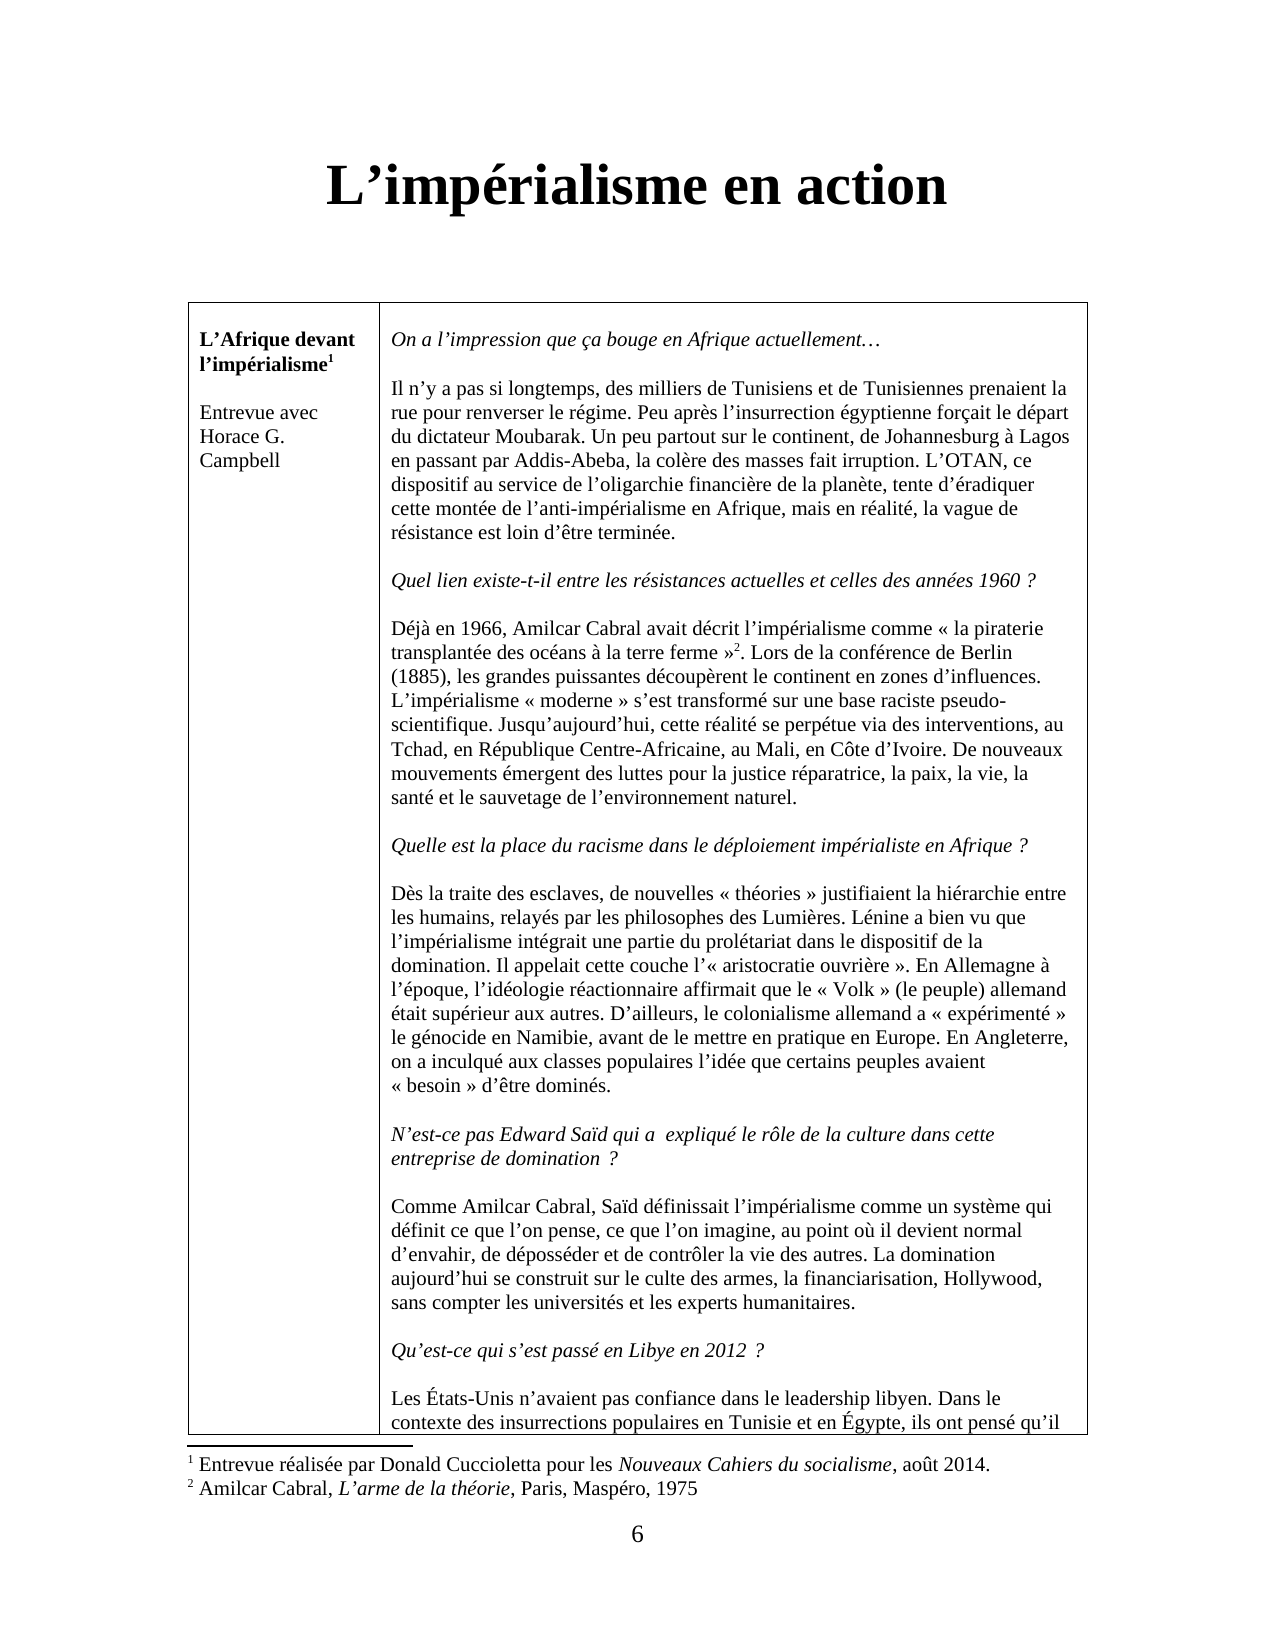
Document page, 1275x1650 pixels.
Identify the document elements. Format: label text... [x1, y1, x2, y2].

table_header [380, 303, 1087, 1434]
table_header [189, 303, 379, 1434]
text L’impérialisme en action [187, 150, 1087, 217]
